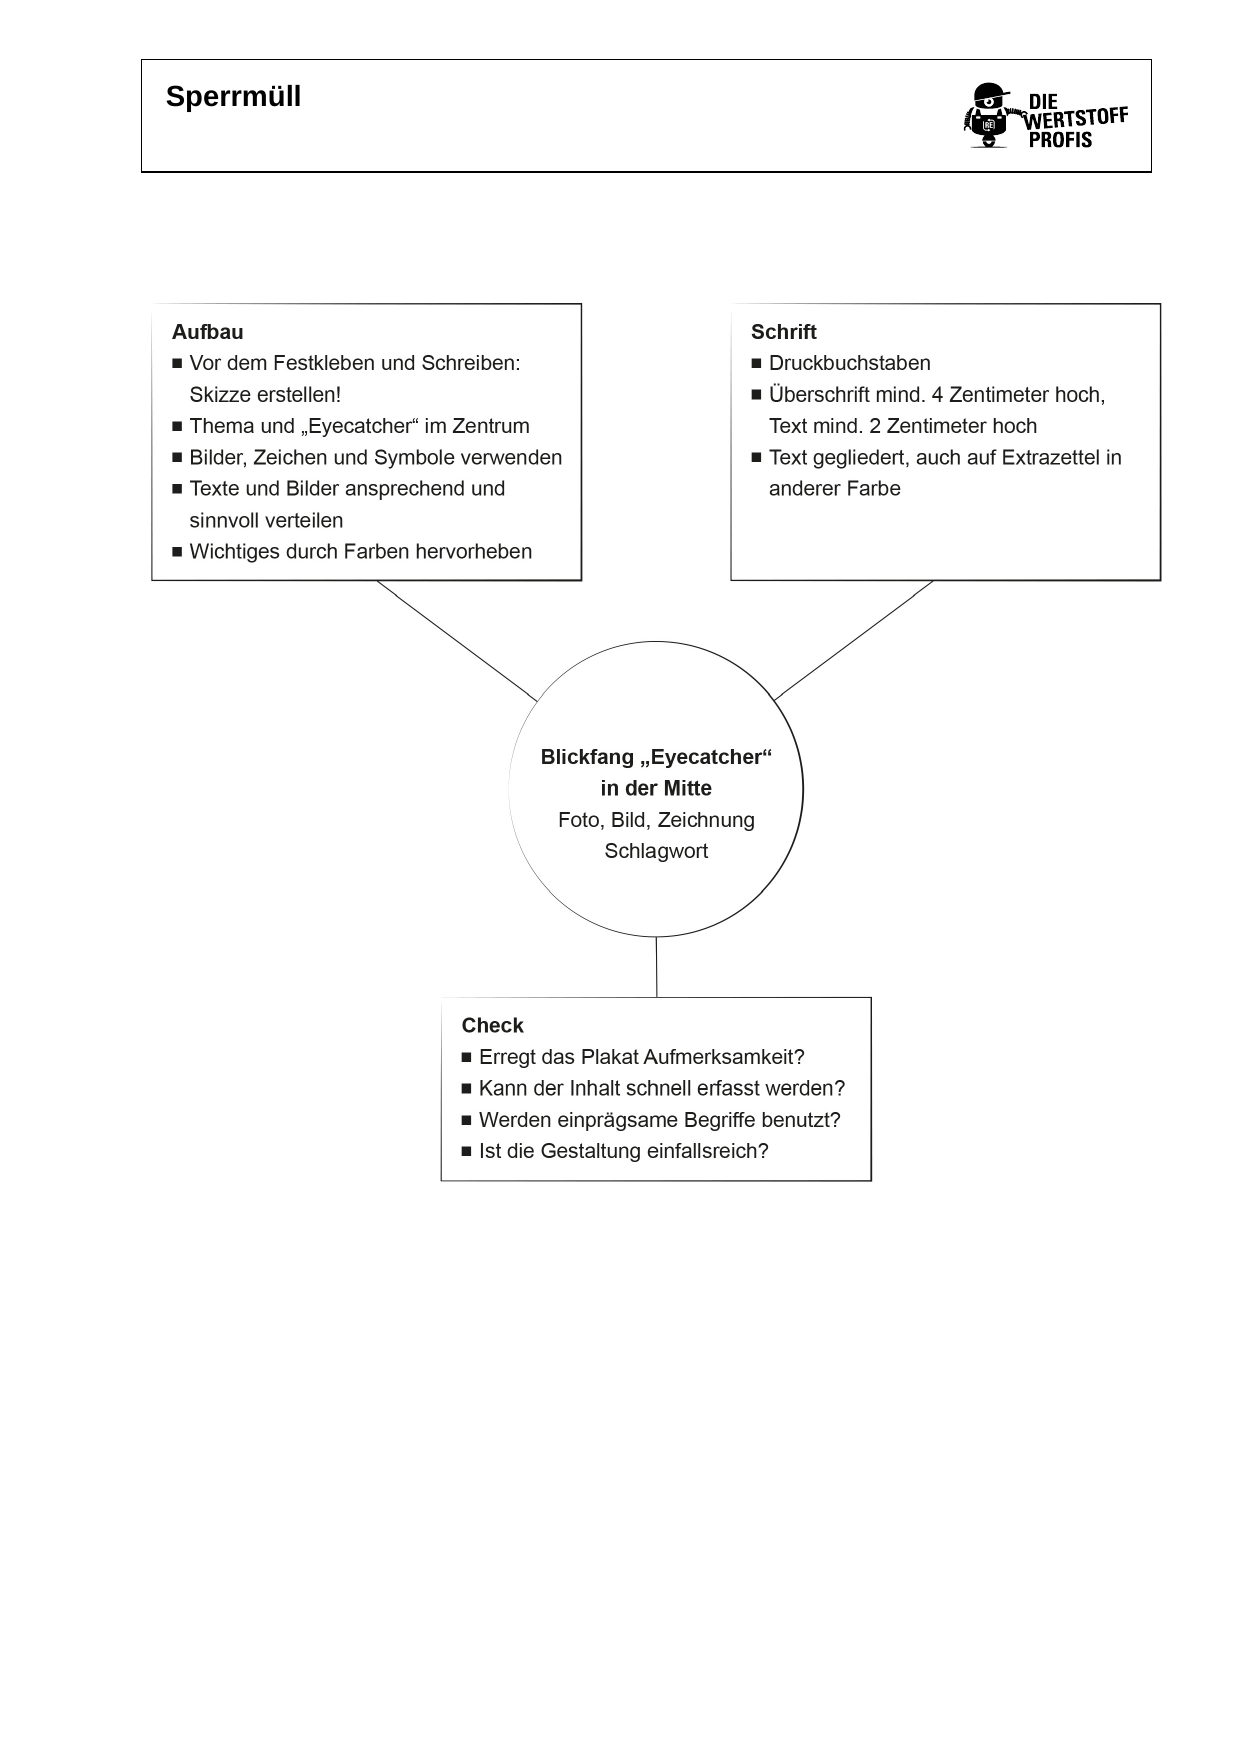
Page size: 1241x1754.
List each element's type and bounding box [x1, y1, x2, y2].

picture [147, 301, 1164, 1187]
